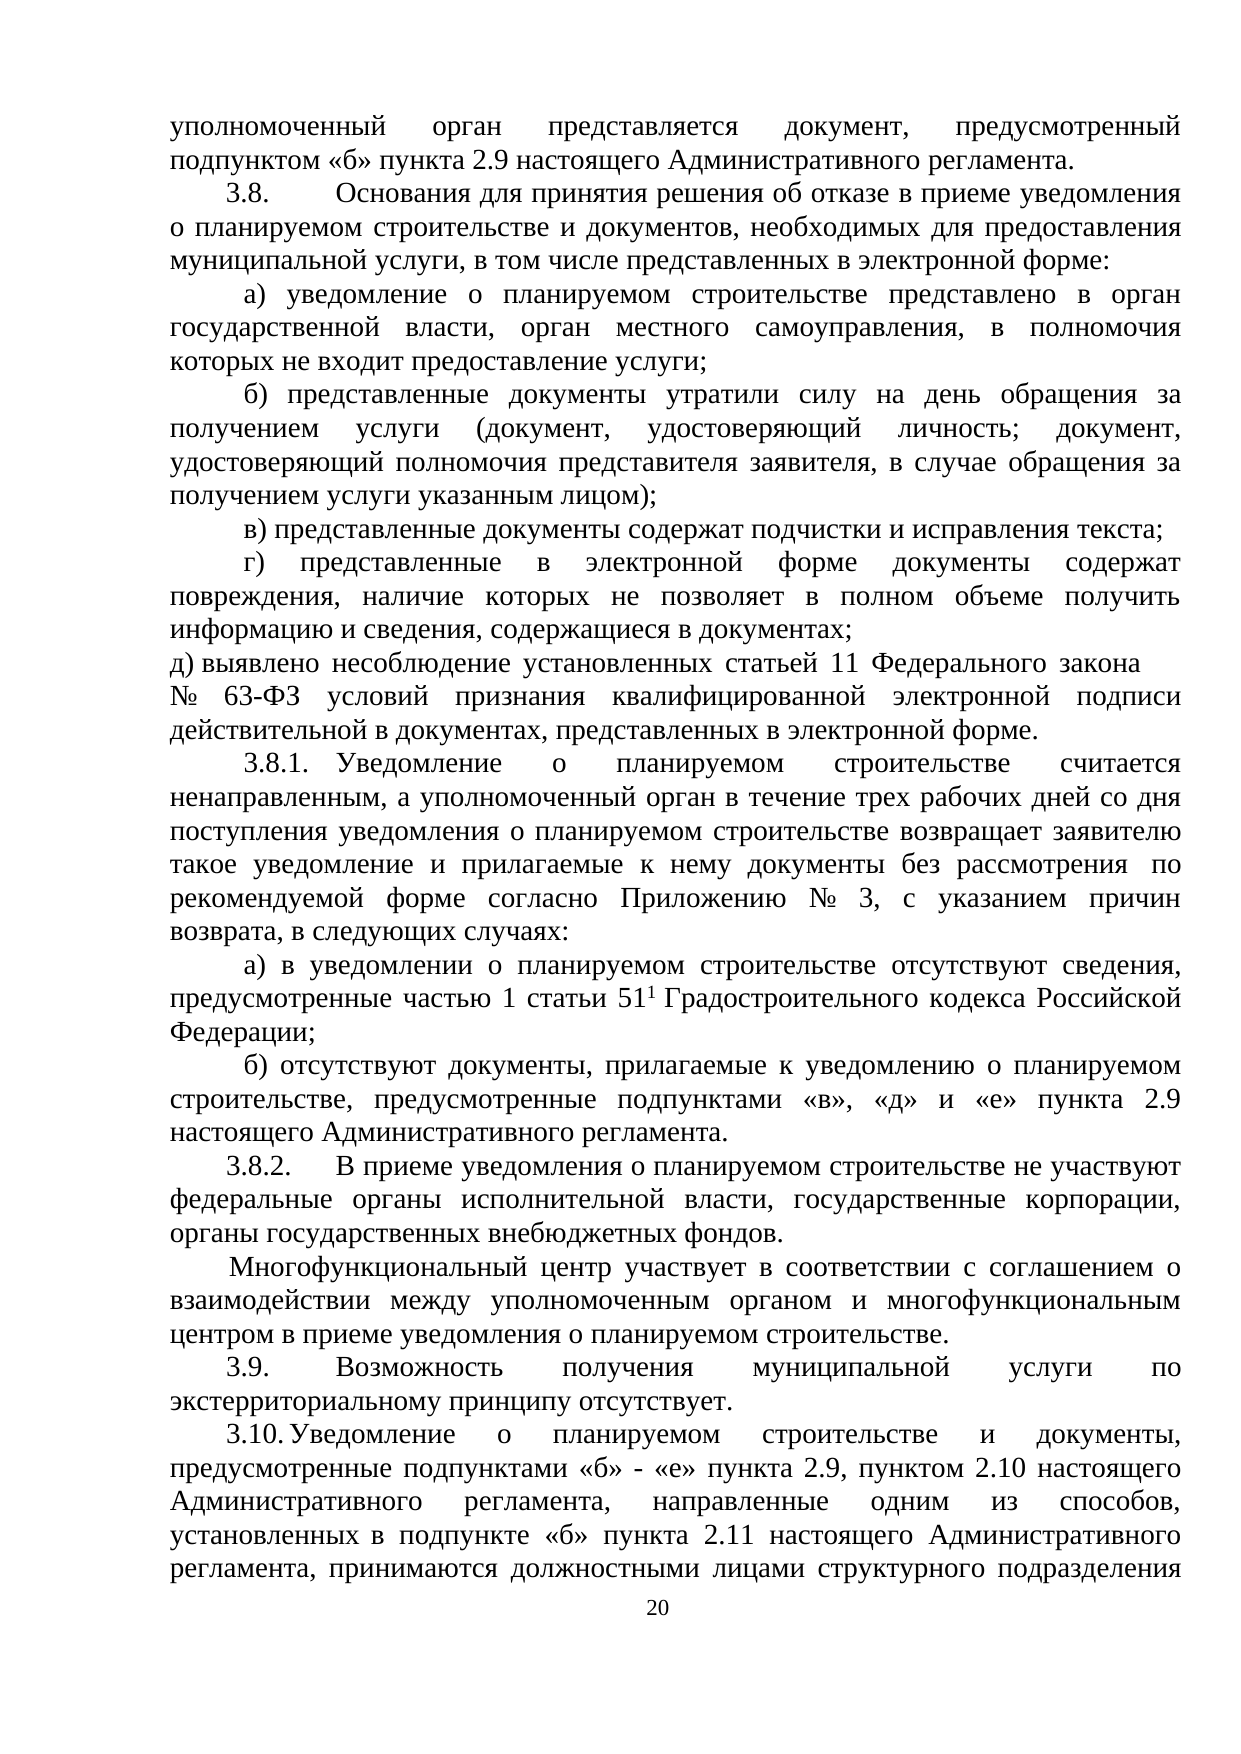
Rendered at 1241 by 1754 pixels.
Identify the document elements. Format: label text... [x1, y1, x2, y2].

list Уведомление о планируемом строительстве считается ненаправленным, а уполномоченный орган в течение трех рабочих дней со дня поступления уведомления о планируемом строительстве возвращает заявителю такое уведомление и прилагаемые к нему документы без рассмотрения по рекомендуемой форме согласно Приложению № 3, с указанием причин возврата, в следующих случаях: [169, 746, 1181, 947]
text б) отсутствуют документы, прилагаемые к уведомлению о планируемом строительстве, предусмотренные подпунктами «в», «д» и «е» пункта 2.9 настоящего Административного регламента. [169, 1047, 1181, 1148]
text а) уведомление о планируемом строительстве представлено в орган государственной власти, орган местного самоуправления, в полномочия которых не входит предоставление услуги; [169, 276, 1181, 377]
text г) представленные в электронной форме документы содержат повреждения, наличие которых не позволяет в полном объеме получить информацию и сведения, содержащиеся в документах; [169, 544, 1181, 645]
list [169, 1416, 1181, 1584]
text № 63-ФЗ условий признания квалифицированной электронной подписи действительной в документах, представленных в электронной форме. [169, 678, 1181, 746]
text в) представленные документы содержат подчистки и исправления текста; [169, 511, 1205, 544]
list В приеме уведомления о планируемом строительстве не участвуют федеральные органы исполнительной власти, государственные корпорации, органы государственных внебюджетных фондов. [169, 1148, 1181, 1249]
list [169, 108, 1181, 175]
list Основания для принятия решения об отказе в приеме уведомления о планируемом строительстве и документов, необходимых для предоставления муниципальной услуги, в том числе представленных в электронной форме: [169, 175, 1181, 276]
text а) в уведомлении о планируемом строительстве отсутствуют сведения, предусмотренные частью 1 статьи 511 Градостроительного кодекса Российской Федерации; [169, 947, 1181, 1047]
text б) представленные документы утратили силу на день обращения за получением услуги (документ, удостоверяющий личность; документ, удостоверяющий полномочия представителя заявителя, в случае обращения за получением услуги указанным лицом); [169, 377, 1181, 511]
text Многофункциональный центр участвует в соответствии с соглашением о взаимодействии между уполномоченным органом и многофункциональным центром в приеме уведомления о планируемом строительстве. [169, 1249, 1181, 1349]
text д) выявлено несоблюдение установленных статьей 11 Федерального закона [169, 645, 1205, 678]
list Возможность получения муниципальной услуги по экстерриториальному принципу отсутствует. [169, 1349, 1181, 1416]
